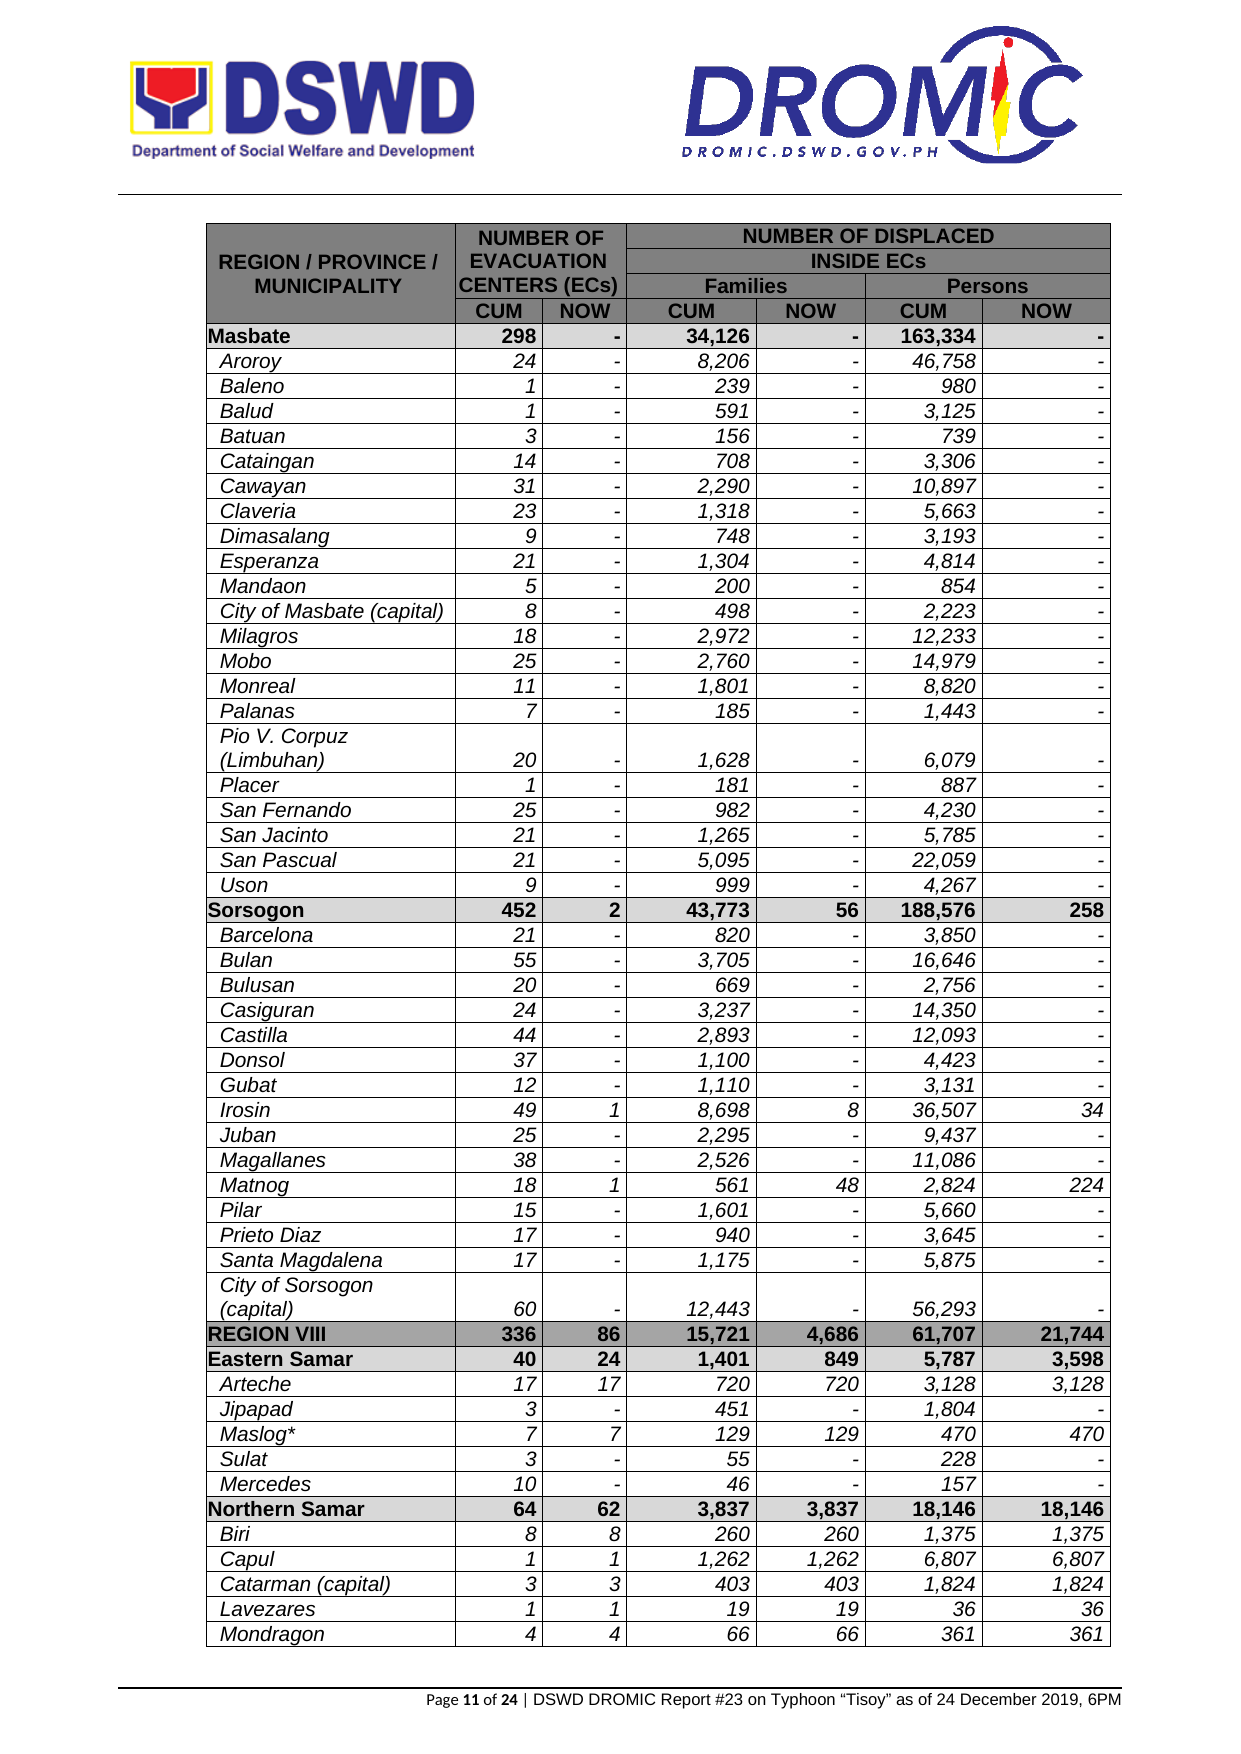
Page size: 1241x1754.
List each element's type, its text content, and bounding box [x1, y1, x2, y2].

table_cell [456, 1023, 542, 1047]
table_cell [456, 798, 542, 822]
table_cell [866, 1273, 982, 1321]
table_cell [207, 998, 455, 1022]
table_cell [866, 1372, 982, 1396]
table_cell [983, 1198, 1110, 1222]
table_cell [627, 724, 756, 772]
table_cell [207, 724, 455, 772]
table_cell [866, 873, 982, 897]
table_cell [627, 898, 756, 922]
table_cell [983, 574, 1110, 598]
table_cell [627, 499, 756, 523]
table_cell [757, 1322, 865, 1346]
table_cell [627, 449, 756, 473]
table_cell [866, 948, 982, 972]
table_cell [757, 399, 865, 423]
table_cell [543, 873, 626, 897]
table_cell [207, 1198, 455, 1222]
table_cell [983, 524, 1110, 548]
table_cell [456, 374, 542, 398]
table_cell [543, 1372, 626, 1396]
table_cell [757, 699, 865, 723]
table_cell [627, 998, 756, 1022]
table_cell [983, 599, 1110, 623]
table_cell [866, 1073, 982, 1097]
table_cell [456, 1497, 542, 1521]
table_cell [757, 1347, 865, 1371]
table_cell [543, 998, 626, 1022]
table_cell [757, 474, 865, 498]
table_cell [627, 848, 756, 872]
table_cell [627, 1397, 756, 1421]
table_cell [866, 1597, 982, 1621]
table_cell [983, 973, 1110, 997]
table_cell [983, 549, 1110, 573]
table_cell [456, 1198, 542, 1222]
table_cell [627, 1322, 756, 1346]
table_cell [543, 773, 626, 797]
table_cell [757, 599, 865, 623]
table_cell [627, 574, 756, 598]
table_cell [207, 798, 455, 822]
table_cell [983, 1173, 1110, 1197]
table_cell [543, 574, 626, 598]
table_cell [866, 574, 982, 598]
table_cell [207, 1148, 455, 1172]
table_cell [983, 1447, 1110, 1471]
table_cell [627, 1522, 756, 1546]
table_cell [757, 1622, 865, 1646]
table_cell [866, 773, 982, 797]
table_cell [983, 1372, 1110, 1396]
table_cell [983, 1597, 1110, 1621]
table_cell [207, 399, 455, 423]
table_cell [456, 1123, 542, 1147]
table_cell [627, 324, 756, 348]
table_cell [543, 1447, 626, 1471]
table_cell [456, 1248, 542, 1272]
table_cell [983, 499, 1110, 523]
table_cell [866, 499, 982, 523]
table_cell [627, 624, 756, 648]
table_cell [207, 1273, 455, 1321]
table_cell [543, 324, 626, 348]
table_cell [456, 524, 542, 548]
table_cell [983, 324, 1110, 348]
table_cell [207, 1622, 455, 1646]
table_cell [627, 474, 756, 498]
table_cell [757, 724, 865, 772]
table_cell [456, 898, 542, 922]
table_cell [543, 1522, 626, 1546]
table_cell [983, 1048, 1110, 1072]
table_cell Persons [866, 274, 1110, 298]
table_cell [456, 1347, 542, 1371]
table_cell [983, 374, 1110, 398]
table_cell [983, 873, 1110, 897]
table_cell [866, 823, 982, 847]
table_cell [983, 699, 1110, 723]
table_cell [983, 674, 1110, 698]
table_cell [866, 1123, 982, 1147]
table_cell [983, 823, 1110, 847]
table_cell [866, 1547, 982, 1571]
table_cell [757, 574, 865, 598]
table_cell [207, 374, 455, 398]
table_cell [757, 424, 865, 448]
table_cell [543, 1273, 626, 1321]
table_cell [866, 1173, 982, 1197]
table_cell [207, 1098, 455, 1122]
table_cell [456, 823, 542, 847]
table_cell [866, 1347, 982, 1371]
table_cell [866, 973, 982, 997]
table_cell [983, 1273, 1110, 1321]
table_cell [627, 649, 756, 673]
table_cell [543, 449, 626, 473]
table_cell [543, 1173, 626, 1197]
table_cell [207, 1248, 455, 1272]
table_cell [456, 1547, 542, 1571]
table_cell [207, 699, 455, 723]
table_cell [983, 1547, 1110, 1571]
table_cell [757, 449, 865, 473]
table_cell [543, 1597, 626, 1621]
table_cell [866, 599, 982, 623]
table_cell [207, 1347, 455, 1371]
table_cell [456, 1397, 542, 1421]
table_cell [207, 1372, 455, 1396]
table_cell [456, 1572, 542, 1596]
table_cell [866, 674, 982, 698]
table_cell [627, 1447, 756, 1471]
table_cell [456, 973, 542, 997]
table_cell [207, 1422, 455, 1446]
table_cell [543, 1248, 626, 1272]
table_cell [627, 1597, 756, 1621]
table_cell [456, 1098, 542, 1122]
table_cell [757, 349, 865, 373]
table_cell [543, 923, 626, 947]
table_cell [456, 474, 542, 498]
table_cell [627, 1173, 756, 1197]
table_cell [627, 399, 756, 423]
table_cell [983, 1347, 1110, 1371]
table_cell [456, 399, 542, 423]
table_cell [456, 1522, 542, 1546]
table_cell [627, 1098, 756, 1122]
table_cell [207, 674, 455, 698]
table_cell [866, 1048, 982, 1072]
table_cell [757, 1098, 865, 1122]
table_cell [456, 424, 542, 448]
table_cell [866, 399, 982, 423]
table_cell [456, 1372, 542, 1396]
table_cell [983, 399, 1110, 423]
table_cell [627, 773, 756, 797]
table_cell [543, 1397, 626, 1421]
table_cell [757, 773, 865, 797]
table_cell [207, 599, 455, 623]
table_cell CUM [866, 299, 982, 323]
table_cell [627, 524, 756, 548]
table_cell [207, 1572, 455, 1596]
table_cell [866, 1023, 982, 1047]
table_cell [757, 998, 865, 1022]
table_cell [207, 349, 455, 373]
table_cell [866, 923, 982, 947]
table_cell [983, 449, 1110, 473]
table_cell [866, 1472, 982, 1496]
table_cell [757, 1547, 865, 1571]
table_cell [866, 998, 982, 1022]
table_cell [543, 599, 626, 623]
table_cell NOW [757, 299, 865, 323]
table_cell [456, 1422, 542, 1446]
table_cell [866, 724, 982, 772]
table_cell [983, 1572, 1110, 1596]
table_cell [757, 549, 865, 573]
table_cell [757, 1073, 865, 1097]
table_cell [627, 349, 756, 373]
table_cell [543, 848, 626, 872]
table_header REGION / PROVINCE / MUNICIPALITY [207, 224, 455, 323]
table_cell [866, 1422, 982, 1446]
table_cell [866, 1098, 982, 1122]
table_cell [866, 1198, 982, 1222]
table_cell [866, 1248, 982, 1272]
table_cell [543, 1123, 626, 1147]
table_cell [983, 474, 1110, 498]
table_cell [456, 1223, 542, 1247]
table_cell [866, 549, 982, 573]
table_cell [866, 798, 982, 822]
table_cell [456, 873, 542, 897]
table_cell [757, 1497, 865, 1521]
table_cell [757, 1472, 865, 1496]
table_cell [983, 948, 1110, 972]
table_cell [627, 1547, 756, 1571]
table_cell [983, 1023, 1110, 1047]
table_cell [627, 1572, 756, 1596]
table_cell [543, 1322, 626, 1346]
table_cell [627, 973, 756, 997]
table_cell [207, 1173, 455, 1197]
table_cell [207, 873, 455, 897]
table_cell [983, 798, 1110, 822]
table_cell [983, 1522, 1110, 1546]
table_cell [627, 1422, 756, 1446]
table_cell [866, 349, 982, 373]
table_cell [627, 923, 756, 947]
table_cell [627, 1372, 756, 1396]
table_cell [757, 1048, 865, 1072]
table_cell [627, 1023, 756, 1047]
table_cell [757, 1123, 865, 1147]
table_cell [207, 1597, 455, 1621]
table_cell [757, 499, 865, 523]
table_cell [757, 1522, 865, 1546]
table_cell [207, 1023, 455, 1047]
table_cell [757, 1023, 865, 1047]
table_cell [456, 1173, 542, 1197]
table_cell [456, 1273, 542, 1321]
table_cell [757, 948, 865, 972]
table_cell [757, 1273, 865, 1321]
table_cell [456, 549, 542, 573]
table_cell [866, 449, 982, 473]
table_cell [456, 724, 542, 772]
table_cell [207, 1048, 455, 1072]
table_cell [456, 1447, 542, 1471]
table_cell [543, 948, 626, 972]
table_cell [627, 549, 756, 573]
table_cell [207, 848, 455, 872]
table_header NUMBER OF DISPLACED [627, 224, 1110, 248]
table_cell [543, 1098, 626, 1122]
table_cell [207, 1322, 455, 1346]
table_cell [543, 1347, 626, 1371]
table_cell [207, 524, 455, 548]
picture [118, 57, 487, 164]
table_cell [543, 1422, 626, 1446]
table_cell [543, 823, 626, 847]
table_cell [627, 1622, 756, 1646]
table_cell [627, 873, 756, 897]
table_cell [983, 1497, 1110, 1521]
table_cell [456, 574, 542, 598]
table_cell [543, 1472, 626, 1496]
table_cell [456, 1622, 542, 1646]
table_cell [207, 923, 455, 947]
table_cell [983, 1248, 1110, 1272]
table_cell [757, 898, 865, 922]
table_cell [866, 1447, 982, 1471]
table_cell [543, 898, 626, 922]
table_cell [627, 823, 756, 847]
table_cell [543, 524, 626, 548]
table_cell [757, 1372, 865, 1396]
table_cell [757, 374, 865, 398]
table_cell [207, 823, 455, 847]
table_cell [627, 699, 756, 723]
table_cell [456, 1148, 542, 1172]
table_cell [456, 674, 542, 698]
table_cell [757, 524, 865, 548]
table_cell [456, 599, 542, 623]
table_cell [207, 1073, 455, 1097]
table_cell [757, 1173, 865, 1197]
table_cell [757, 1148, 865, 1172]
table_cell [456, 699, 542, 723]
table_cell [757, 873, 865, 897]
table_header NUMBER OF EVACUATION CENTERS (ECs) [456, 224, 626, 298]
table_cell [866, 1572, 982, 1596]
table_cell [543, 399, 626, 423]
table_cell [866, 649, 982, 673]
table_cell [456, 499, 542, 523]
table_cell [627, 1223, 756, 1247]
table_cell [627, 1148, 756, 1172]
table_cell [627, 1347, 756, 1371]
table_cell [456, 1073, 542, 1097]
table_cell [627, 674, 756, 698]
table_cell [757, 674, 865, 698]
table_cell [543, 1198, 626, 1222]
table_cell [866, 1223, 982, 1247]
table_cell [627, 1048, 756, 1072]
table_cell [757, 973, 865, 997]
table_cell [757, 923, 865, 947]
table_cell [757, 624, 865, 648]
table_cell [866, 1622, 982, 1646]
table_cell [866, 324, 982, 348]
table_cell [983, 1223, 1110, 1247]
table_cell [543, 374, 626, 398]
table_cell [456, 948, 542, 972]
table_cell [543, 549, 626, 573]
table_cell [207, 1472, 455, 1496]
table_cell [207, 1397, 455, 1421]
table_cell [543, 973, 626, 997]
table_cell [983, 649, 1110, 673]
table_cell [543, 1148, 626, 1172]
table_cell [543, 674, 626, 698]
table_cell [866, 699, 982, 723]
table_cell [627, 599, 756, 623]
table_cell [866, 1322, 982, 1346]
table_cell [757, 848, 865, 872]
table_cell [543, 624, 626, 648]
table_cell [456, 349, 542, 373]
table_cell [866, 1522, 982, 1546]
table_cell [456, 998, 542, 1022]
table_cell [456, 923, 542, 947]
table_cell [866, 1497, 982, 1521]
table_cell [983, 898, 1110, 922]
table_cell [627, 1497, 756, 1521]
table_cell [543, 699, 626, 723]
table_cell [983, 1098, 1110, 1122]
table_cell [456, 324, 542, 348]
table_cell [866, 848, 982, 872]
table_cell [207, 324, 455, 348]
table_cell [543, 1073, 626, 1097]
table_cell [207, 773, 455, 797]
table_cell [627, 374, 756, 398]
table_cell INSIDE ECs [627, 249, 1110, 273]
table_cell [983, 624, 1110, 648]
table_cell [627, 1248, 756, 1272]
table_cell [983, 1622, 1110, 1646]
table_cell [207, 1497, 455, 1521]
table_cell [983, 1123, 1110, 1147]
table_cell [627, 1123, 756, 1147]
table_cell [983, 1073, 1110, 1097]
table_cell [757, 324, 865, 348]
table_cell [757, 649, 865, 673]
table_cell NOW [543, 299, 626, 323]
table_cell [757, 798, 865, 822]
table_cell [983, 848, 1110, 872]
table_cell CUM [627, 299, 756, 323]
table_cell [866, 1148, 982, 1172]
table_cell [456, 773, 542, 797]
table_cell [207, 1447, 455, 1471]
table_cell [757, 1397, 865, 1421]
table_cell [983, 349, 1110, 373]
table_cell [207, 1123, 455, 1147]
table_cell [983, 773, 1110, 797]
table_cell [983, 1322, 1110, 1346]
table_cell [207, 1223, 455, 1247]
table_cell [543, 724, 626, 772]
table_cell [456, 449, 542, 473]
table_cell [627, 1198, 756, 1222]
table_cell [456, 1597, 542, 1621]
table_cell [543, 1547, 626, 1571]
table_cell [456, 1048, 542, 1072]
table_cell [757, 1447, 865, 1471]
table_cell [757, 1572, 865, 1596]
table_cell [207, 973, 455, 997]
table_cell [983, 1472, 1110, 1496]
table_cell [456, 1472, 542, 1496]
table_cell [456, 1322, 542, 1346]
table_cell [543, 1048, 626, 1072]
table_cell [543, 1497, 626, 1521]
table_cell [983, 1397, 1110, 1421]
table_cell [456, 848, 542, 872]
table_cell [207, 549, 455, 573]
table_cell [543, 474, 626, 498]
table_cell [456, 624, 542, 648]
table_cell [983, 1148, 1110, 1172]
picture [674, 25, 1088, 163]
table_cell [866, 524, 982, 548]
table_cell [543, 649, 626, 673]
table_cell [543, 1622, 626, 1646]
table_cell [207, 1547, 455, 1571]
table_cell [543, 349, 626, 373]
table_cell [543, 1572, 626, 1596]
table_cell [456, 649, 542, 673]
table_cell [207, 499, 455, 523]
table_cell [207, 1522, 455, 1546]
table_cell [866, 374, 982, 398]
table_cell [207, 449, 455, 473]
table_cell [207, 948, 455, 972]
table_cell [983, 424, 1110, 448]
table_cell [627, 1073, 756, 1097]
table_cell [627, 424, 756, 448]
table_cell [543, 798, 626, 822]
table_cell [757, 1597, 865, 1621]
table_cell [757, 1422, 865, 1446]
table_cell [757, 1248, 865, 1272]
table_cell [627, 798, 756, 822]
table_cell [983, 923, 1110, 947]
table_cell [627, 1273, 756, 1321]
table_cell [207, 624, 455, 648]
table_cell NOW [983, 299, 1110, 323]
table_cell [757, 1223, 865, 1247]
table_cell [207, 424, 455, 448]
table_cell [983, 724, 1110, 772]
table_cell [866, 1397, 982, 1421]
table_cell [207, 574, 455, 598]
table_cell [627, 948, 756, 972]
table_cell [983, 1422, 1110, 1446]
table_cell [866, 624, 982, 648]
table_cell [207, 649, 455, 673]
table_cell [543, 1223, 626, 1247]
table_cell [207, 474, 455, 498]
table_cell Families [627, 274, 865, 298]
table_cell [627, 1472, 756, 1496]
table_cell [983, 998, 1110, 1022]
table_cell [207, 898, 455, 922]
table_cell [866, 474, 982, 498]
table_cell CUM [456, 299, 542, 323]
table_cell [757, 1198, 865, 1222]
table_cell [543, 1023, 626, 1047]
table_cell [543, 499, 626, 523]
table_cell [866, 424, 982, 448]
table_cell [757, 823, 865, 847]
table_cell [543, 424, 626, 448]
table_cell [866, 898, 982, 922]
